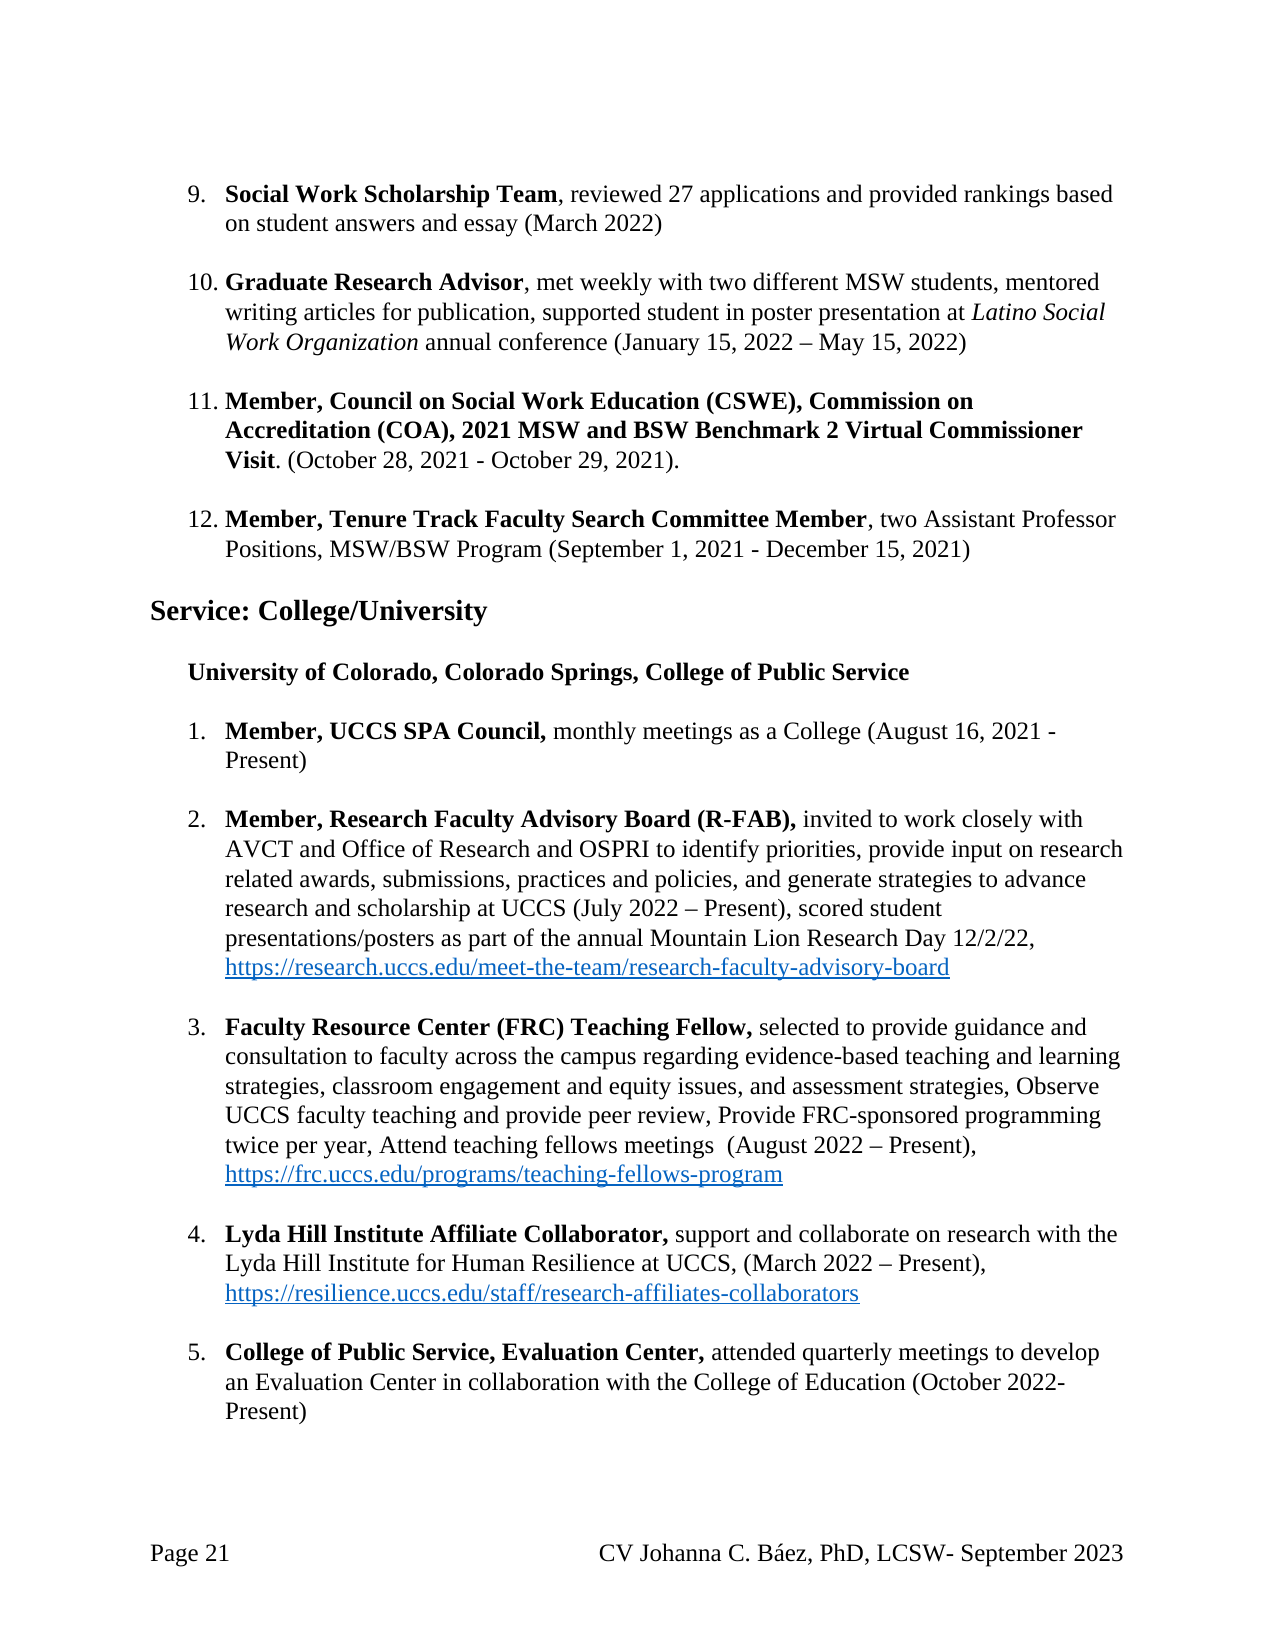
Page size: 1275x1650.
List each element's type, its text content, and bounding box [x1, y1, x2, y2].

list Lyda Hill Institute Affiliate Collaborator, support and collaborate on research with the Lyda Hill Institute for Human Resilience at UCCS, (March 2022 – Present), https://resilience.uccs.edu/staff/research-affiliates-collaborators [187, 1219, 1125, 1307]
list Member, UCCS SPA Council, monthly meetings as a College (August 16, 2021 - Present) [187, 716, 1125, 774]
list Social Work Scholarship Team, reviewed 27 applications and provided rankings based on student answers and essay (March 2022) [187, 179, 1125, 237]
list Graduate Research Advisor, met weekly with two different MSW students, mentored writing articles for publication, supported student in poster presentation at Latino Social Work Organization annual conference (January 15, 2022 – May 15, 2022) [187, 267, 1125, 355]
list Member, Research Faculty Advisory Board (R-FAB), invited to work closely with AVCT and Office of Research and OSPRI to identify priorities, provide input on research related awards, submissions, practices and policies, and generate strategies to advance research and scholarship at UCCS (July 2022 – Present), scored student presentations/posters as part of the annual Mountain Lion Research Day 12/2/22, https://research.uccs.edu/meet-the-team/research-faculty-advisory-board [187, 804, 1125, 981]
list University of Colorado, Colorado Springs, College of Public Service [187, 657, 1125, 685]
list Faculty Resource Center (FRC) Teaching Fellow, selected to provide guidance and consultation to faculty across the campus regarding evidence-based teaching and learning strategies, classroom engagement and equity issues, and assessment strategies, Observe UCCS faculty teaching and provide peer review, Provide FRC-sponsored programming twice per year, Attend teaching fellows meetings (August 2022 – Present), https://frc.uccs.edu/programs/teaching-fellows-program [187, 1012, 1125, 1188]
list College of Public Service, Evaluation Center, attended quarterly meetings to develop an Evaluation Center in collaboration with the College of Education (October 2022- Present) [187, 1337, 1125, 1425]
list Service: College/University [150, 593, 1125, 626]
list Member, Council on Social Work Education (CSWE), Commission on Accreditation (COA), 2021 MSW and BSW Benchmark 2 Virtual Commissioner Visit. (October 28, 2021 - October 29, 2021). [187, 386, 1125, 474]
list Member, Tenure Track Faculty Search Committee Member, two Assistant Professor Positions, MSW/BSW Program (September 1, 2021 - December 15, 2021) [187, 504, 1125, 562]
